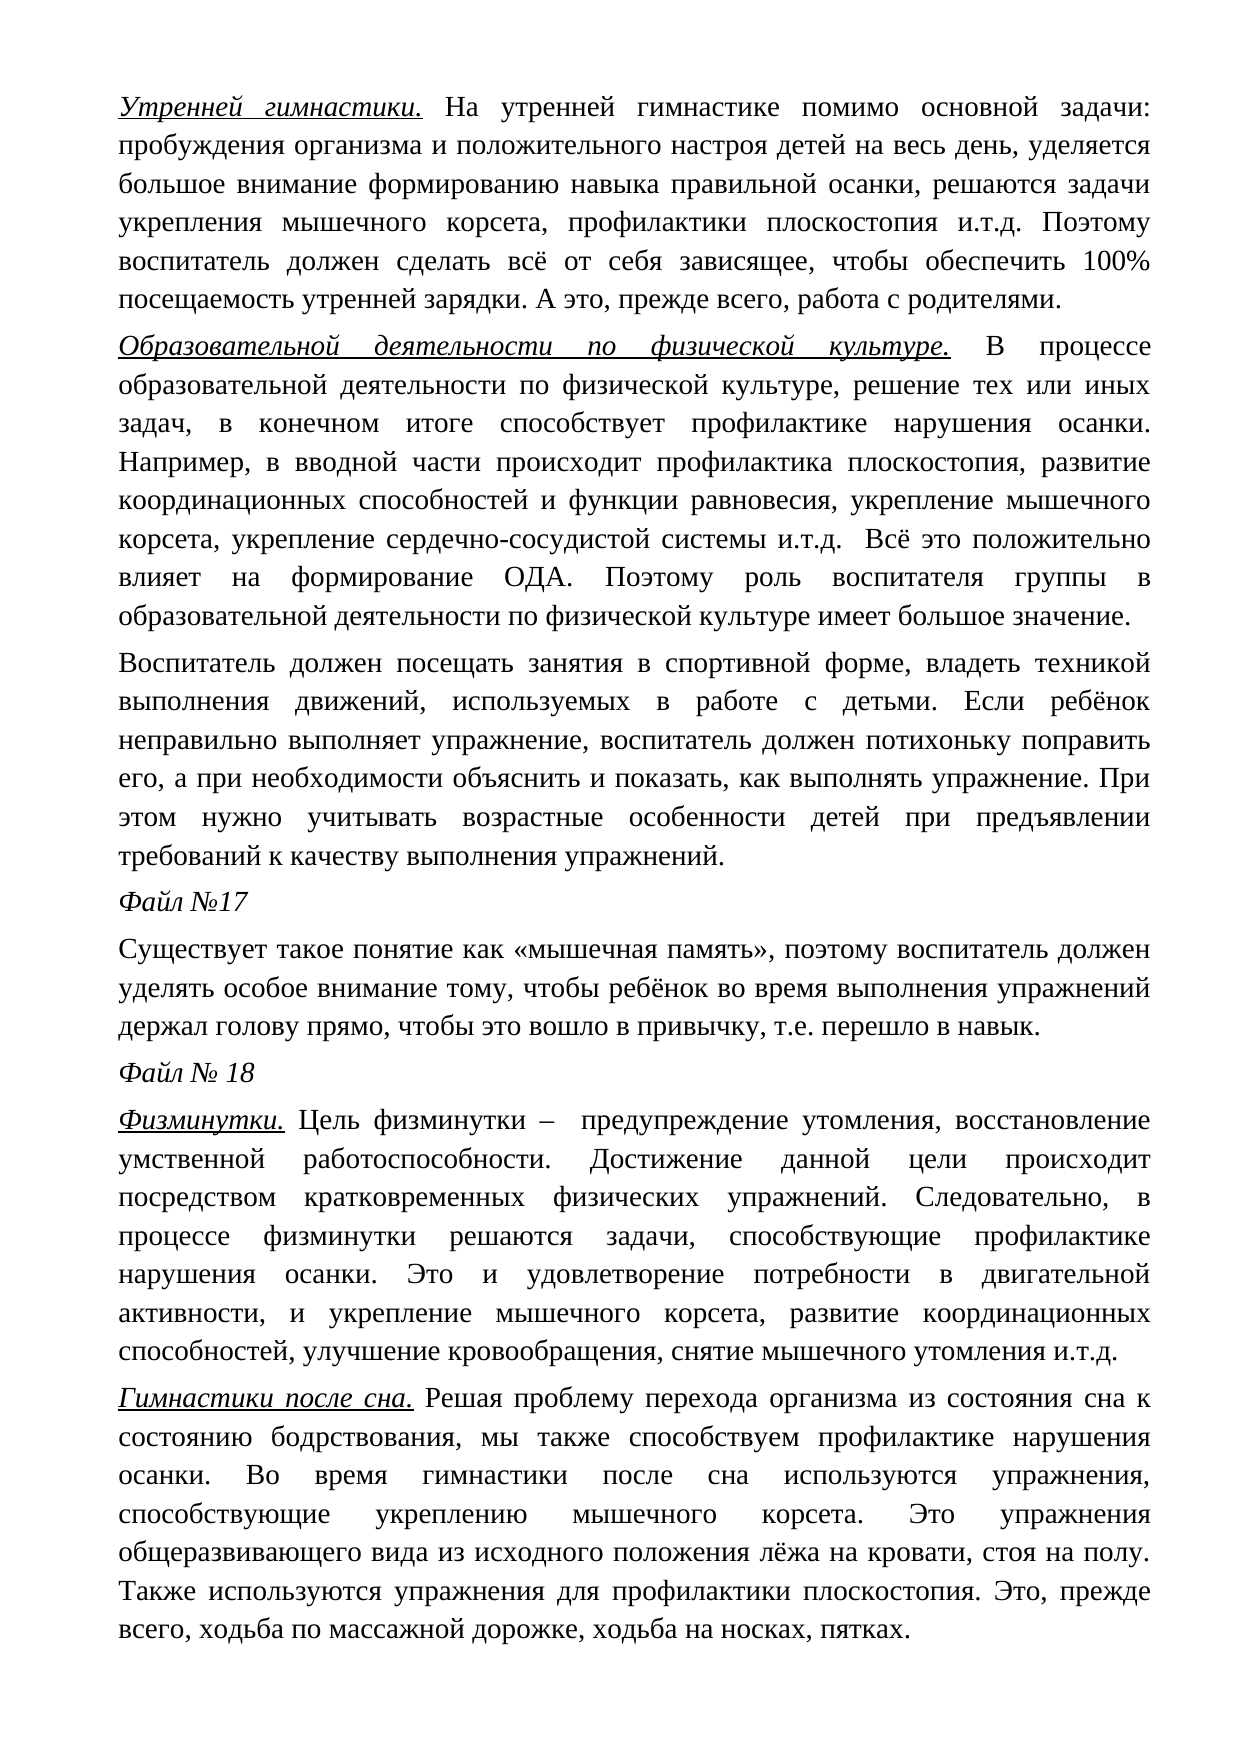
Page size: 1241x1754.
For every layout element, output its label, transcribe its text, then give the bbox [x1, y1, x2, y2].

text Файл № 18 [118, 1055, 1152, 1089]
text Гимнастики после сна. Решая проблему перехода организма из состояния сна к состоянию бодрствования, мы также способствуем профилактике нарушения осанки. Во время гимнастики после сна используются упражнения, способствующие укреплению мышечного корсета. Это упражнения общеразвивающего вида из исходного положения лёжа на кровати, стоя на полу. Также используются упражнения для профилактики плоскостопия. Это, прежде всего, ходьба по массажной дорожке, ходьба на носках, пятках. [118, 1380, 1152, 1645]
text Утренней гимнастики. На утренней гимнастике помимо основной задачи: пробуждения организма и положительного настроя детей на весь день, уделяется большое внимание формированию навыка правильной осанки, решаются задачи укрепления мышечного корсета, профилактики плоскостопия и.т.д. Поэтому воспитатель должен сделать всё от себя зависящее, чтобы обеспечить 100% посещаемость утренней зарядки. А это, прежде всего, работа с родителями. [118, 89, 1152, 315]
text Существует такое понятие как «мышечная память», поэтому воспитатель должен уделять особое внимание тому, чтобы ребёнок во время выполнения упражнений держал голову прямо, чтобы это вошло в привычку, т.е. перешло в навык. [118, 931, 1152, 1042]
text Файл №17 [118, 884, 1152, 918]
text Образовательной деятельности по физической культуре. В процессе образовательной деятельности по физической культуре, решение тех или иных задач, в конечном итоге способствует профилактике нарушения осанки. Например, в вводной части происходит профилактика плоскостопия, развитие координационных способностей и функции равновесия, укрепление мышечного корсета, укрепление сердечно-сосудистой системы и.т.д. Всё это положительно влияет на формирование ОДА. Поэтому роль воспитателя группы в образовательной деятельности по физической культуре имеет большое значение. [118, 328, 1152, 632]
text Воспитатель должен посещать занятия в спортивной форме, владеть техникой выполнения движений, используемых в работе с детьми. Если ребёнок неправильно выполняет упражнение, воспитатель должен потихоньку поправить его, а при необходимости объяснить и показать, как выполнять упражнение. При этом нужно учитывать возрастные особенности детей при предъявлении требований к качеству выполнения упражнений. [118, 645, 1152, 871]
text Физминутки. Цель физминутки – предупреждение утомления, восстановление умственной работоспособности. Достижение данной цели происходит посредством кратковременных физических упражнений. Следовательно, в процессе физминутки решаются задачи, способствующие профилактике нарушения осанки. Это и удовлетворение потребности в двигательной активности, и укрепление мышечного корсета, развитие координационных способностей, улучшение кровообращения, снятие мышечного утомления и.т.д. [118, 1102, 1152, 1367]
